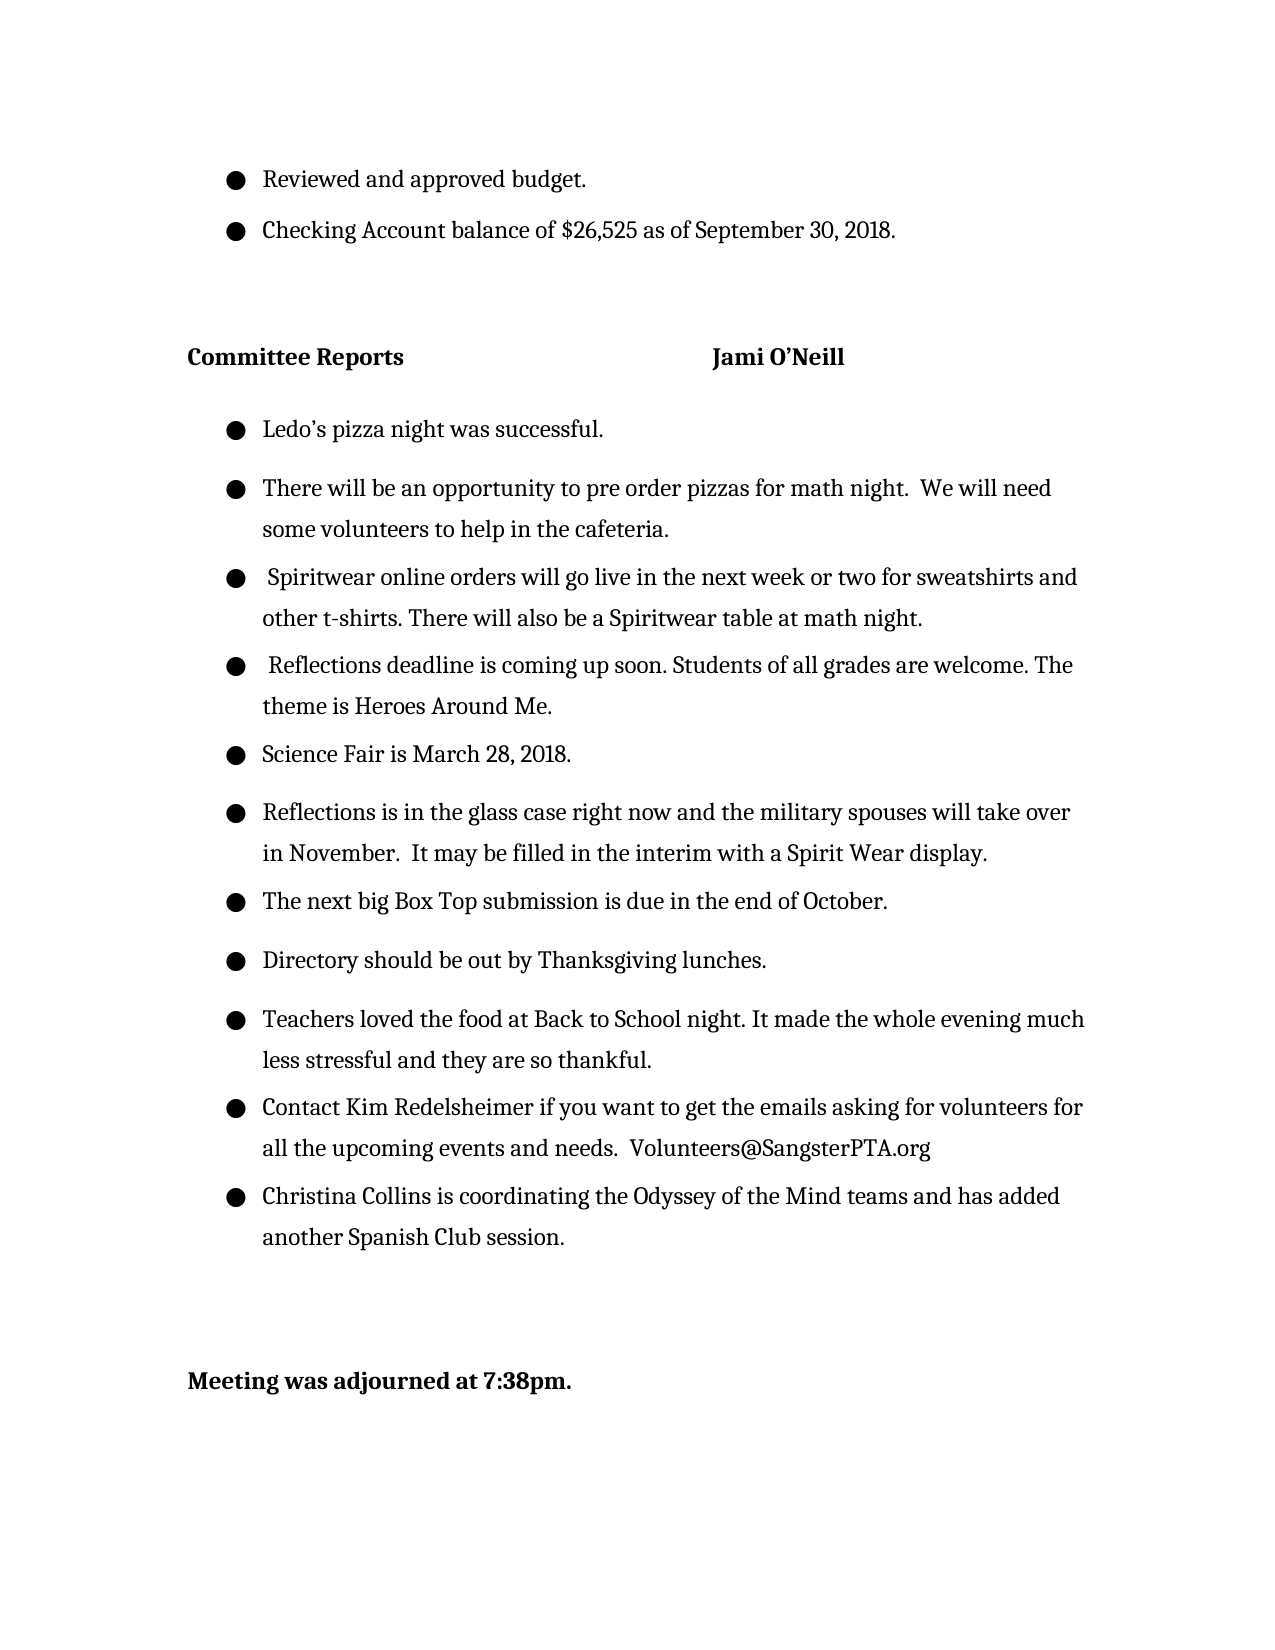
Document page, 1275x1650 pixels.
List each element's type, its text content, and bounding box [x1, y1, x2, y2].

list Reflections is in the glass case right now and the military spouses will take over in November. It may be filled in the interim with a Spirit Wear display. [225, 784, 1087, 868]
list Spiritwear online orders will go live in the next week or two for sweatshirts and other t-shirts. There will also be a Spiritwear table at math night. [225, 548, 1087, 632]
list The next big Box Top submission is due in the end of October. [225, 872, 1087, 924]
list Checking Account balance of $26,525 as of September 30, 2018. [225, 201, 1087, 252]
text Meeting was adjourned at 7:38pm. [187, 1367, 1087, 1396]
list There will be an opportunity to pre order pizzas for math night. We will need some volunteers to help in the cafeteria. [225, 459, 1087, 544]
list Reviewed and approved budget. [225, 150, 1087, 201]
list Reflections deadline is coming up soon. Students of all grades are welcome. The theme is Heroes Around Me. [225, 636, 1087, 721]
list Contact Kim Redelsheimer if you want to get the emails asking for volunteers for all the upcoming events and needs. Volunteers@SangsterPTA.org [225, 1079, 1087, 1163]
list Christina Collins is coordinating the Odyssey of the Mind teams and has added another Spanish Club session. [225, 1167, 1087, 1251]
list Teachers loved the food at Back to School night. It made the whole evening much less stressful and they are so thankful. [225, 990, 1087, 1074]
list Directory should be out by Thanksgiving lunches. [225, 931, 1087, 982]
text Committee Reports Jami O’Neill [187, 343, 1087, 372]
list Science Fair is March 28, 2018. [225, 725, 1087, 776]
list Ledo’s pizza night was successful. [225, 401, 1087, 452]
